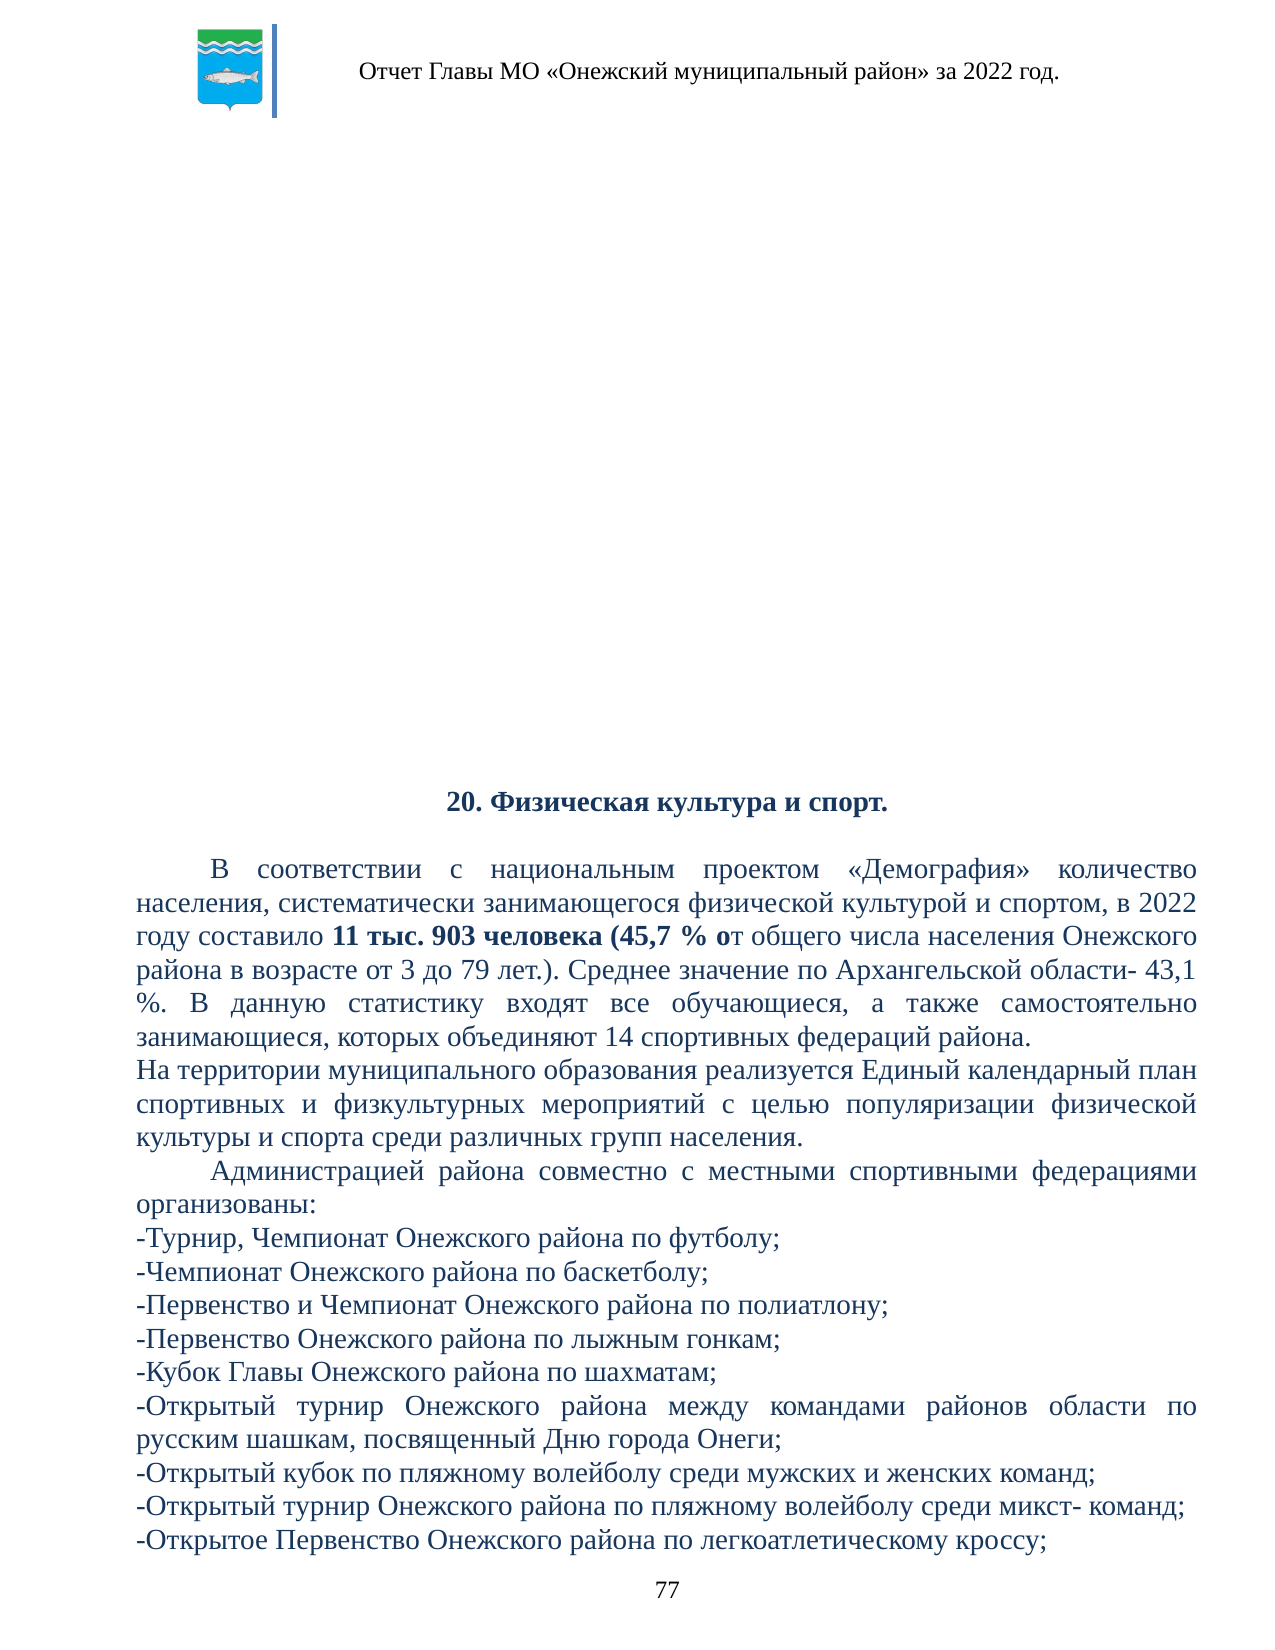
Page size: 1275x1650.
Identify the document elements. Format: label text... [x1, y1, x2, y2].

text В соответствии с национальным проектом «Демография» количество населения, систематически занимающегося физической культурой и спортом, в 2022 году составило 11 тыс. 903 человека (45,7 % от общего числа населения Онежского района в возрасте от 3 до 79 лет.). Среднее значение по Архангельской области- 43,1 %. В данную статистику входят все обучающиеся, а также самостоятельно занимающиеся, которых объединяют 14 спортивных федераций района. [136, 851, 1198, 1052]
text -Кубок Главы Онежского района по шахматам; [136, 1354, 1198, 1388]
text -Открытый кубок по пляжному волейболу среди мужских и женских команд; [136, 1455, 1198, 1488]
text -Открытый турнир Онежского района между командами районов области по русским шашкам, посвященный Дню города Онеги; [136, 1388, 1198, 1455]
text -Открытое Первенство Онежского района по легкоатлетическому кроссу; [136, 1522, 1198, 1556]
text -Турнир, Чемпионат Онежского района по футболу; [136, 1220, 1198, 1254]
text Администрацией района совместно с местными спортивными федерациями организованы: [136, 1153, 1198, 1220]
text На территории муниципального образования реализуется Единый календарный план спортивных и физкультурных мероприятий с целью популяризации физической культуры и спорта среди различных групп населения. [136, 1052, 1198, 1153]
text -Открытый турнир Онежского района по пляжному волейболу среди микст- команд; [136, 1488, 1198, 1522]
picture [197, 29, 263, 112]
text 20. Физическая культура и спорт. [136, 784, 1198, 818]
text -Первенство и Чемпионат Онежского района по полиатлону; [136, 1287, 1198, 1321]
text -Первенство Онежского района по лыжным гонкам; [136, 1321, 1198, 1354]
text -Чемпионат Онежского района по баскетболу; [136, 1254, 1198, 1287]
picture [204, 68, 258, 84]
